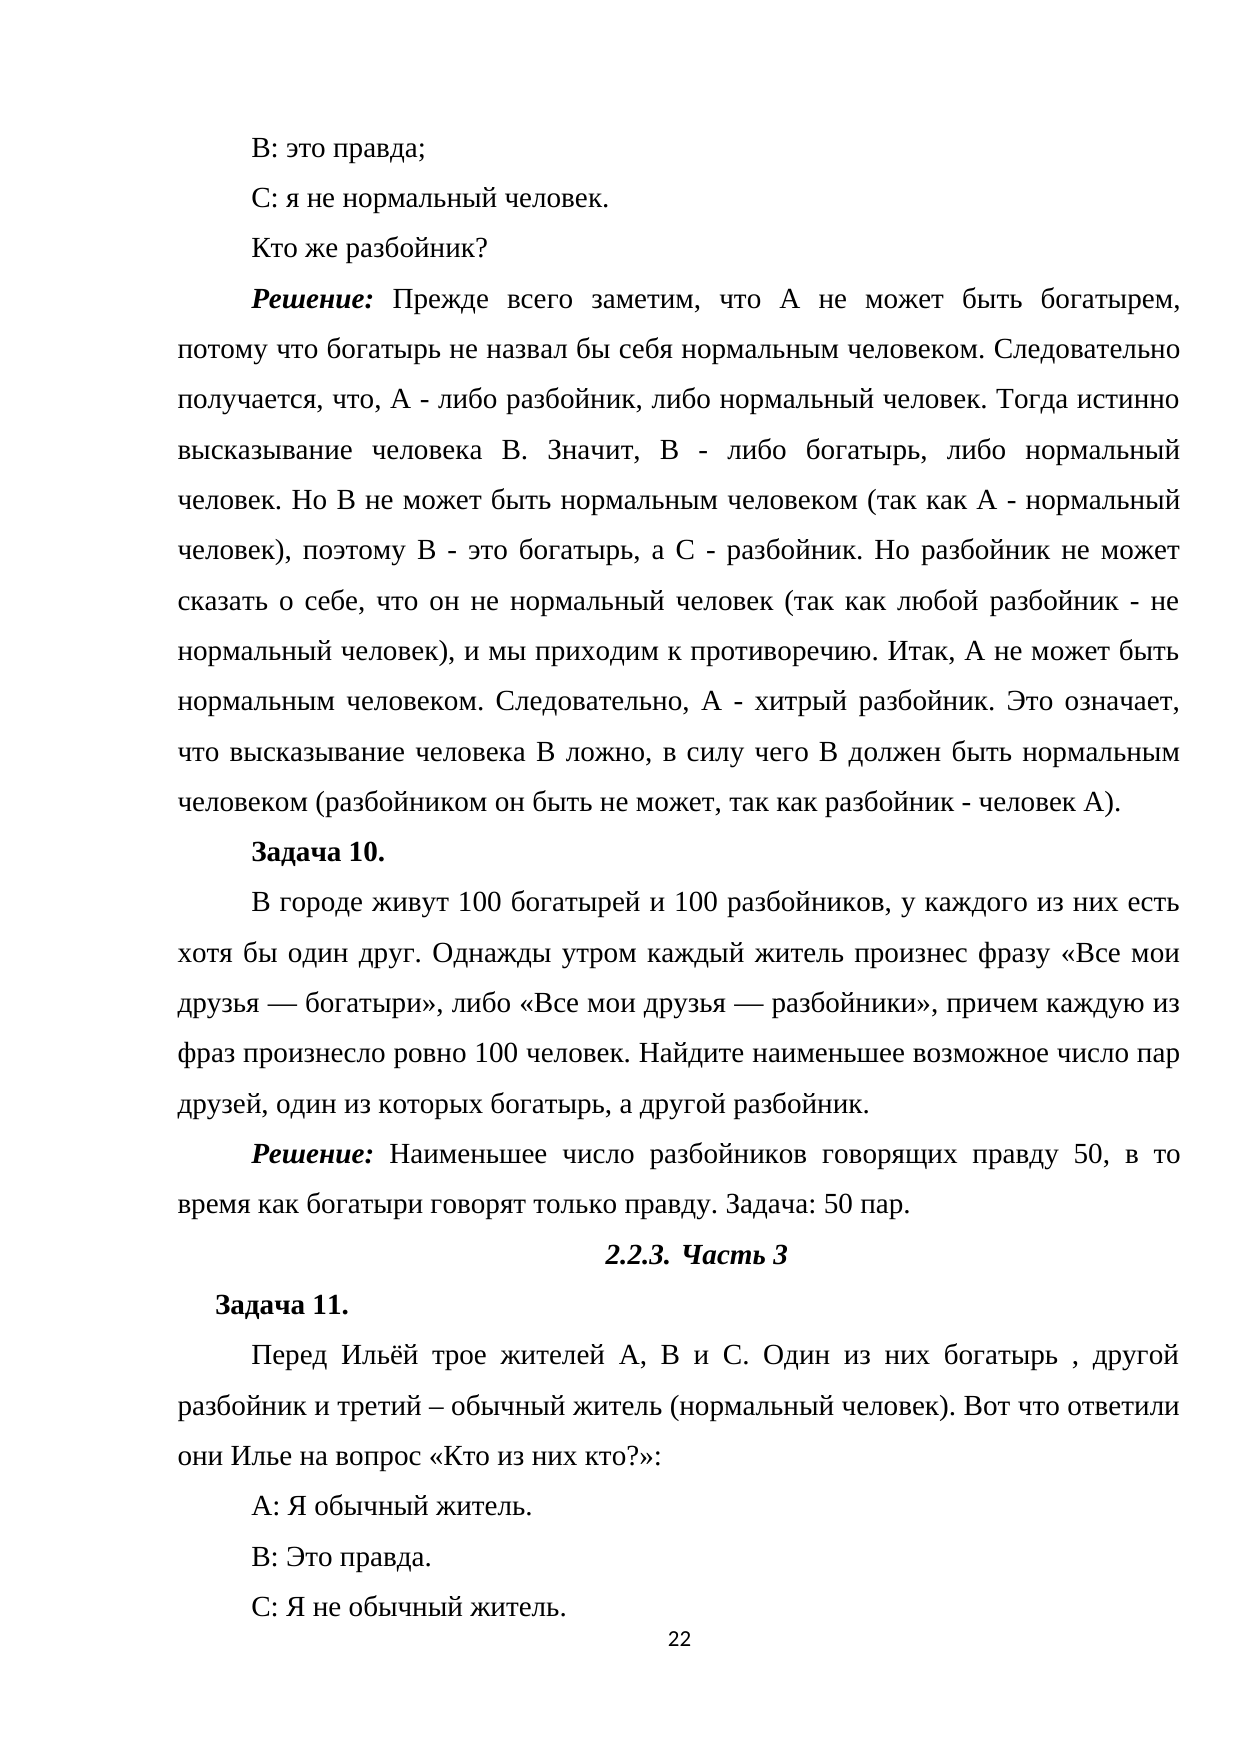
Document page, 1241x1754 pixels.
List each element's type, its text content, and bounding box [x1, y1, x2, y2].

subtitle Часть 3 [215, 1237, 1181, 1270]
text Задача 11. [215, 1287, 1181, 1321]
text A: Я обычный житель. [177, 1488, 1181, 1522]
text C: Я не обычный житель. [177, 1589, 1181, 1622]
text Решение: Прежде всего заметим, что A не может быть богатырем, потому что богатырь не назвал бы себя нормальным человеком. Следовательно получается, что, A - либо разбойник, либо нормальный человек. Тогда истинно высказывание человека B. Значит, B - либо богатырь, либо нормальный человек. Но B не может быть нормальным человеком (так как A - нормальный человек), поэтому B - это богатырь, а C - разбойник. Но разбойник не может сказать о себе, что он не нормальный человек (так как любой разбойник - не нормальный человек), и мы приходим к противоречию. Итак, A не может быть нормальным человеком. Следовательно, A - хитрый разбойник. Это означает, что высказывание человека B ложно, в силу чего B должен быть нормальным человеком (разбойником он быть не может, так как разбойник - человек A). [177, 281, 1181, 817]
text С: я не нормальный человек. [177, 180, 1181, 214]
text Задача 10. [177, 834, 1181, 868]
text B: Это правда. [177, 1539, 1181, 1572]
text Решение: Наименьшее число разбойников говорящих правду 50, в то время как богатыри говорят только правду. Задача: 50 пар. [177, 1136, 1181, 1220]
text Кто же разбойник? [177, 231, 1181, 264]
text Перед Ильёй трое жителей A, B и C. Один из них богатырь , другой разбойник и третий – обычный житель (нормальный человек). Вот что ответили они Илье на вопрос «Кто из них кто?»: [177, 1337, 1181, 1472]
text В городе живут 100 богатырей и 100 разбойников, у каждого из них есть хотя бы один друг. Однажды утром каждый житель произнес фразу «Все мои друзья — богатыри», либо «Все мои друзья — разбойники», причем каждую из фраз произнесло ровно 100 человек. Найдите наименьшее возможное число пар друзей, один из которых богатырь, а другой разбойник. [177, 884, 1181, 1119]
text В: это правда; [177, 130, 1181, 163]
